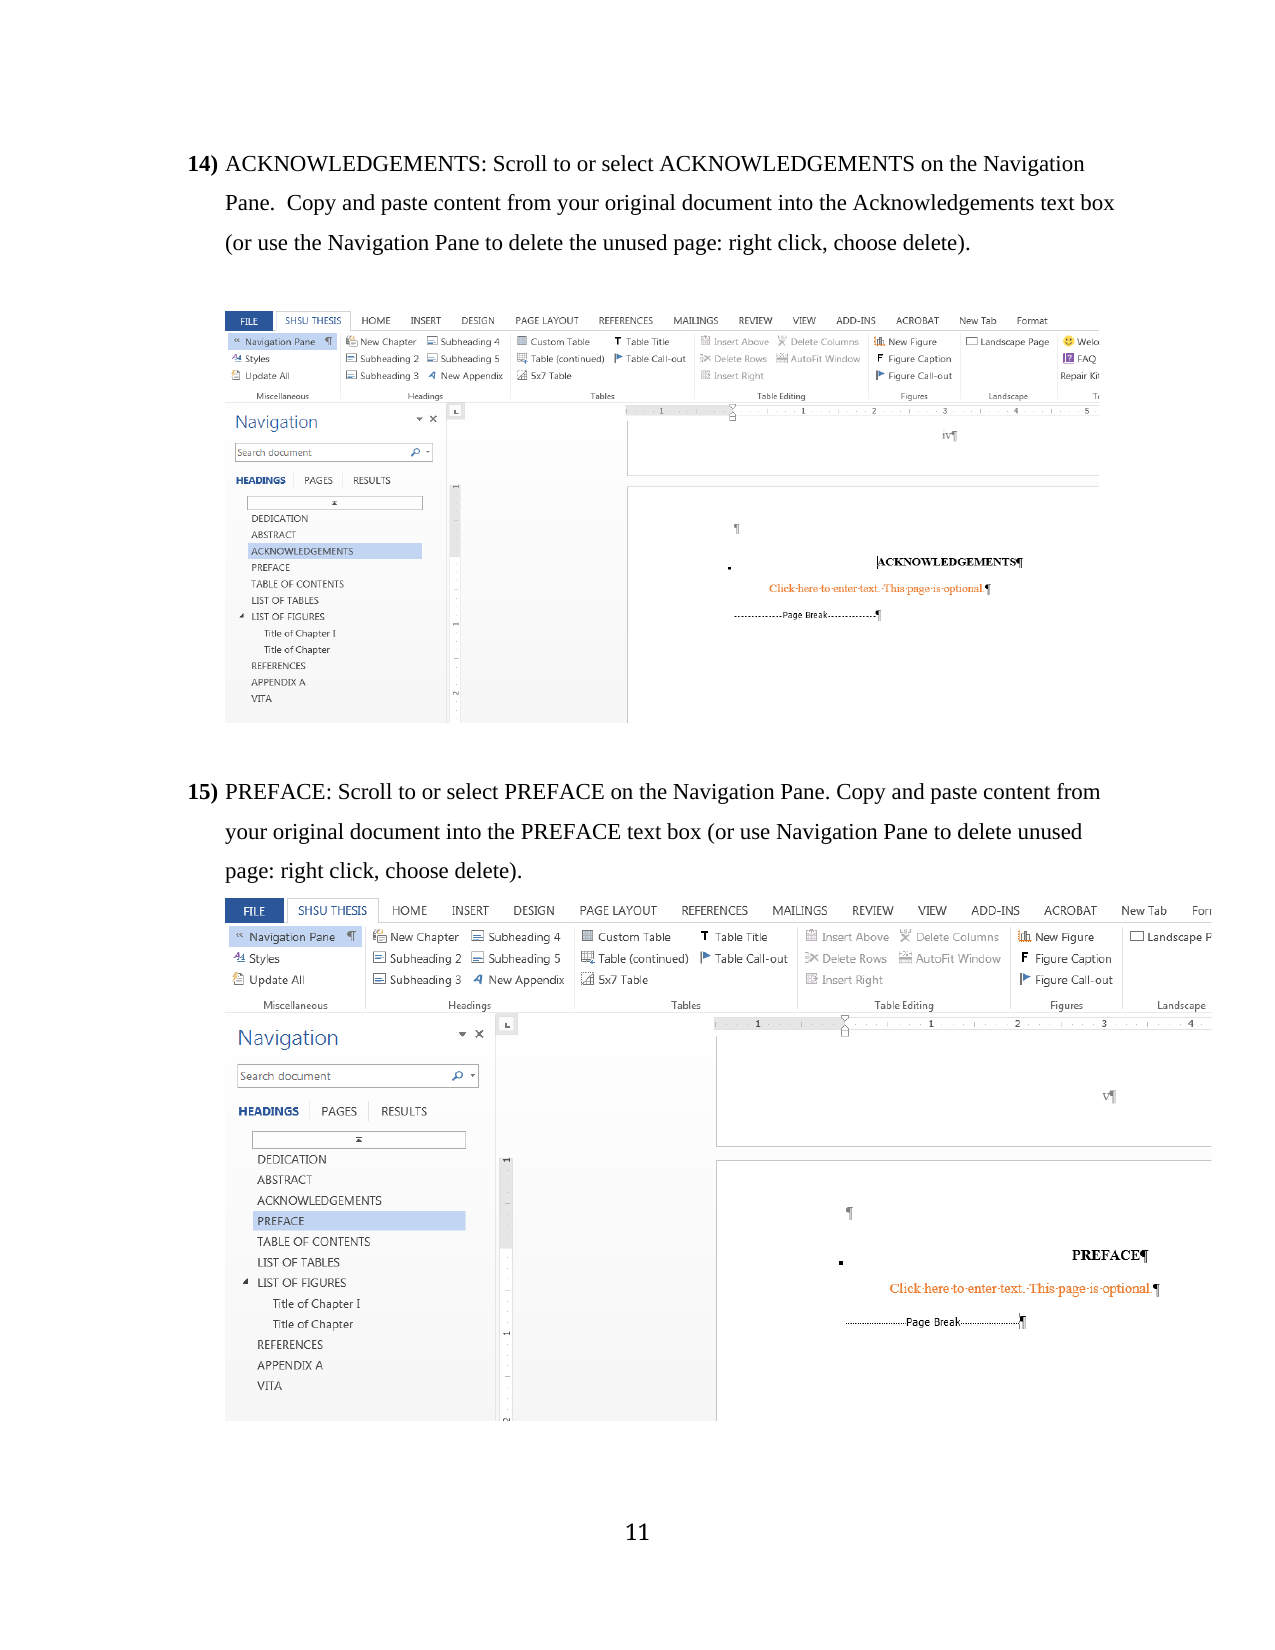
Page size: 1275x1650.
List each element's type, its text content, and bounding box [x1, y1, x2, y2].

picture [225, 308, 1100, 723]
picture [225, 897, 1212, 1421]
